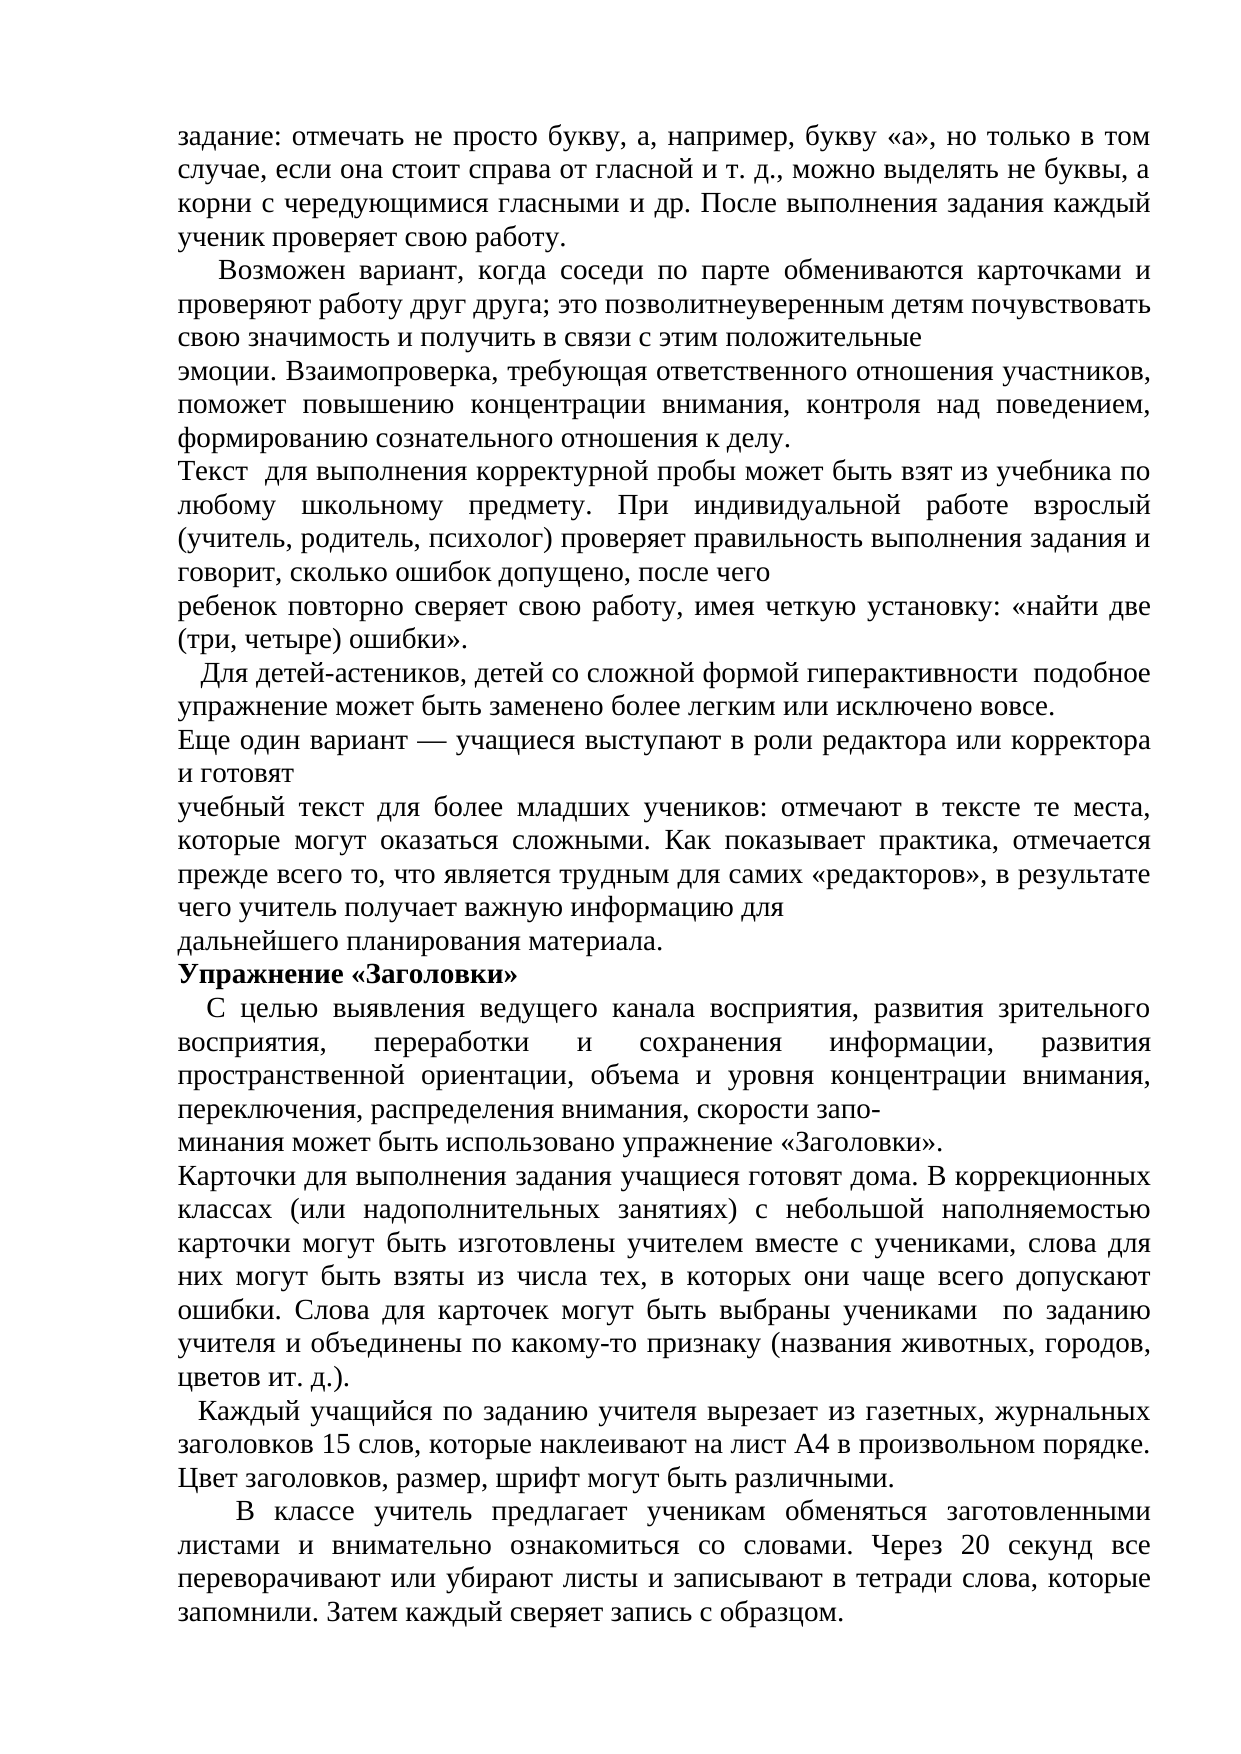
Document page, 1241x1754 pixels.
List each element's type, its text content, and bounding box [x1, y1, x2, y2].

text В классе учитель предлагает ученикам обменяться заготовленными листами и внимательно ознакомиться со словами. Через 20 секунд все переворачивают или убирают листы и записывают в тетради слова, которые запомнили. Затем каждый сверяет запись с образцом. [177, 1493, 1152, 1627]
text минания может быть использовано упражнение «Заголовки». [177, 1124, 1152, 1158]
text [177, 118, 1152, 252]
text Еще один вариант — учащиеся выступают в роли редактора или корректора и готовят [177, 722, 1152, 789]
text Для детей-астеников, детей со сложной формой гиперактивности подобное упражнение может быть заменено более легким или исключено вовсе. [177, 655, 1152, 722]
text Возможен вариант, когда соседи по парте обмениваются карточками и проверяют работу друг друга; это позволитнеуверенным детям почувствовать свою значимость и получить в связи с этим положительные [177, 252, 1152, 353]
text Карточки для выполнения задания учащиеся готовят дома. В коррекционных классах (или надополнительных занятиях) с небольшой наполняемостью карточки могут быть изготовлены учителем вместе с учениками, слова для них могут быть взяты из числа тех, в которых они чаще всего допускают ошибки. Слова для карточек могут быть выбраны учениками по заданию учителя и объединены по какому-то признаку (названия животных, городов, цветов ит. д.). [177, 1158, 1152, 1393]
text Текст для выполнения корректурной пробы может быть взят из учебника по любому школьному предмету. При индивидуальной работе взрослый (учитель, родитель, психолог) проверяет правильность выполнения задания и говорит, сколько ошибок допущено, после чего [177, 453, 1152, 588]
text ребенок повторно сверяет свою работу, имея четкую установку: «найти две (три, четыре) ошибки». [177, 588, 1152, 655]
text дальнейшего планирования материала. [177, 923, 1152, 957]
text С целью выявления ведущего канала восприятия, развития зрительного восприятия, переработки и сохранения информации, развития пространственной ориентации, объема и уровня концентрации внимания, переключения, распределения внимания, скорости запо- [177, 990, 1152, 1124]
text учебный текст для более младших учеников: отмечают в тексте те места, которые могут оказаться сложными. Как показывает практика, отмечается прежде всего то, что является трудным для самих «редакторов», в результате чего учитель получает важную информацию для [177, 789, 1152, 923]
text эмоции. Взаимопроверка, требующая ответственного отношения участников, поможет повышению концентрации внимания, контроля над поведением, формированию сознательного отношения к делу. [177, 353, 1152, 453]
text Упражнение «Заголовки» [177, 957, 1152, 990]
text Каждый учащийся по заданию учителя вырезает из газетных, журнальных заголовков 15 слов, которые наклеивают на лист А4 в произвольном порядке. Цвет заголовков, размер, шрифт могут быть различными. [177, 1393, 1152, 1493]
